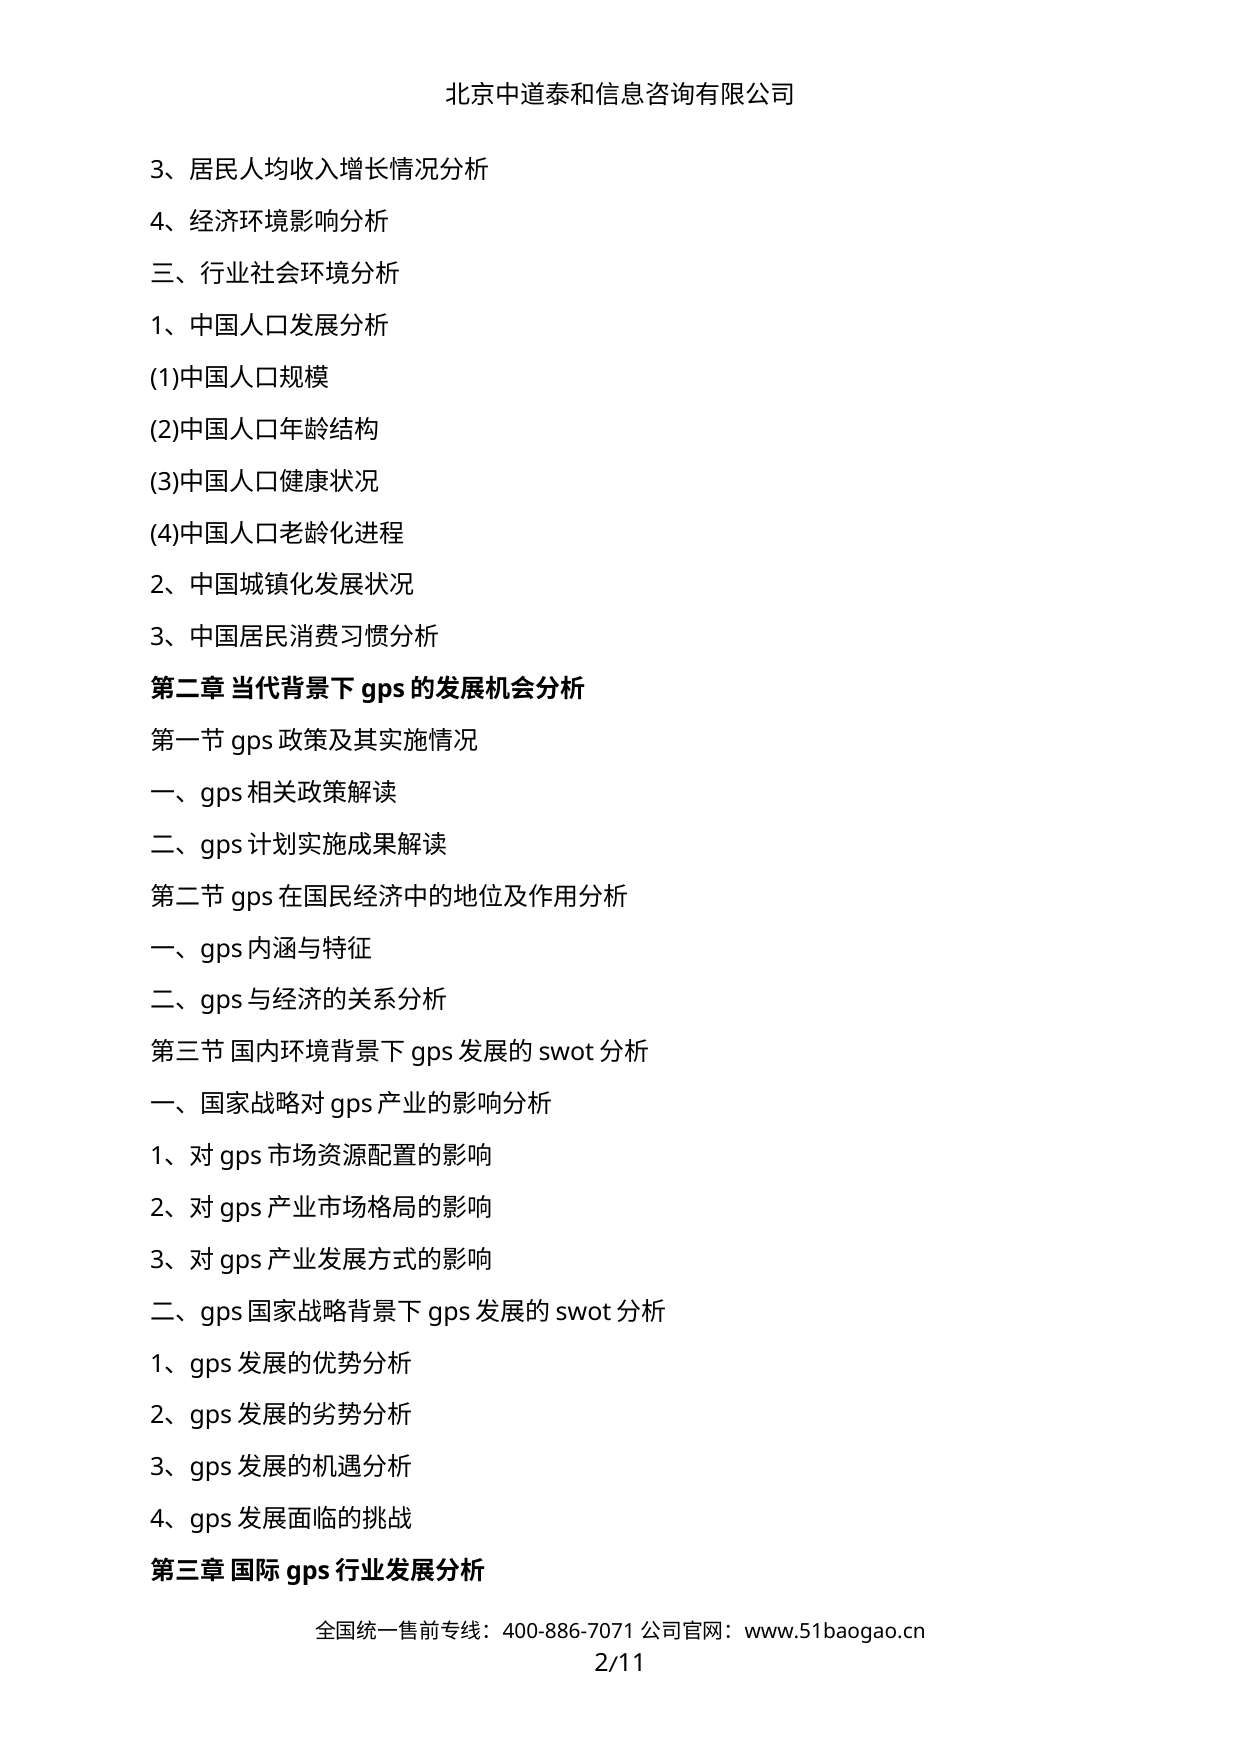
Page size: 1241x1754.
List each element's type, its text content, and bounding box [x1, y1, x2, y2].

text 3、gps发展的机遇分析 [150, 1447, 1090, 1483]
text 第二章 当代背景下gps的发展机会分析 [150, 669, 1090, 705]
text 二、gps国家战略背景下gps发展的swot分析 [150, 1291, 1090, 1327]
text (4)中国人口老龄化进程 [150, 513, 1090, 549]
text 第二节 gps在国民经济中的地位及作用分析 [150, 876, 1090, 912]
text (3)中国人口健康状况 [150, 461, 1090, 497]
text 一、gps相关政策解读 [150, 772, 1090, 809]
text 3、中国居民消费习惯分析 [150, 617, 1090, 653]
text 第三节 国内环境背景下gps发展的swot分析 [150, 1032, 1090, 1068]
text 第一节 gps政策及其实施情况 [150, 721, 1090, 757]
text 1、中国人口发展分析 [150, 306, 1090, 342]
text 第三章 国际gps行业发展分析 [150, 1551, 1090, 1587]
text (1)中国人口规模 [150, 357, 1090, 394]
text 二、gps与经济的关系分析 [150, 980, 1090, 1016]
text 2、gps发展的劣势分析 [150, 1395, 1090, 1431]
text 1、gps发展的优势分析 [150, 1343, 1090, 1379]
text 3、居民人均收入增长情况分析 [150, 150, 1090, 186]
text 2、对gps产业市场格局的影响 [150, 1187, 1090, 1224]
text 3、对gps产业发展方式的影响 [150, 1239, 1090, 1276]
text 4、gps发展面临的挑战 [150, 1499, 1090, 1535]
text 2、中国城镇化发展状况 [150, 565, 1090, 601]
text (2)中国人口年龄结构 [150, 409, 1090, 446]
text 二、gps计划实施成果解读 [150, 824, 1090, 861]
text 三、行业社会环境分析 [150, 254, 1090, 290]
text 4、经济环境影响分析 [150, 202, 1090, 238]
text 一、gps内涵与特征 [150, 928, 1090, 964]
text 1、对gps市场资源配置的影响 [150, 1136, 1090, 1172]
text 一、国家战略对gps产业的影响分析 [150, 1084, 1090, 1120]
